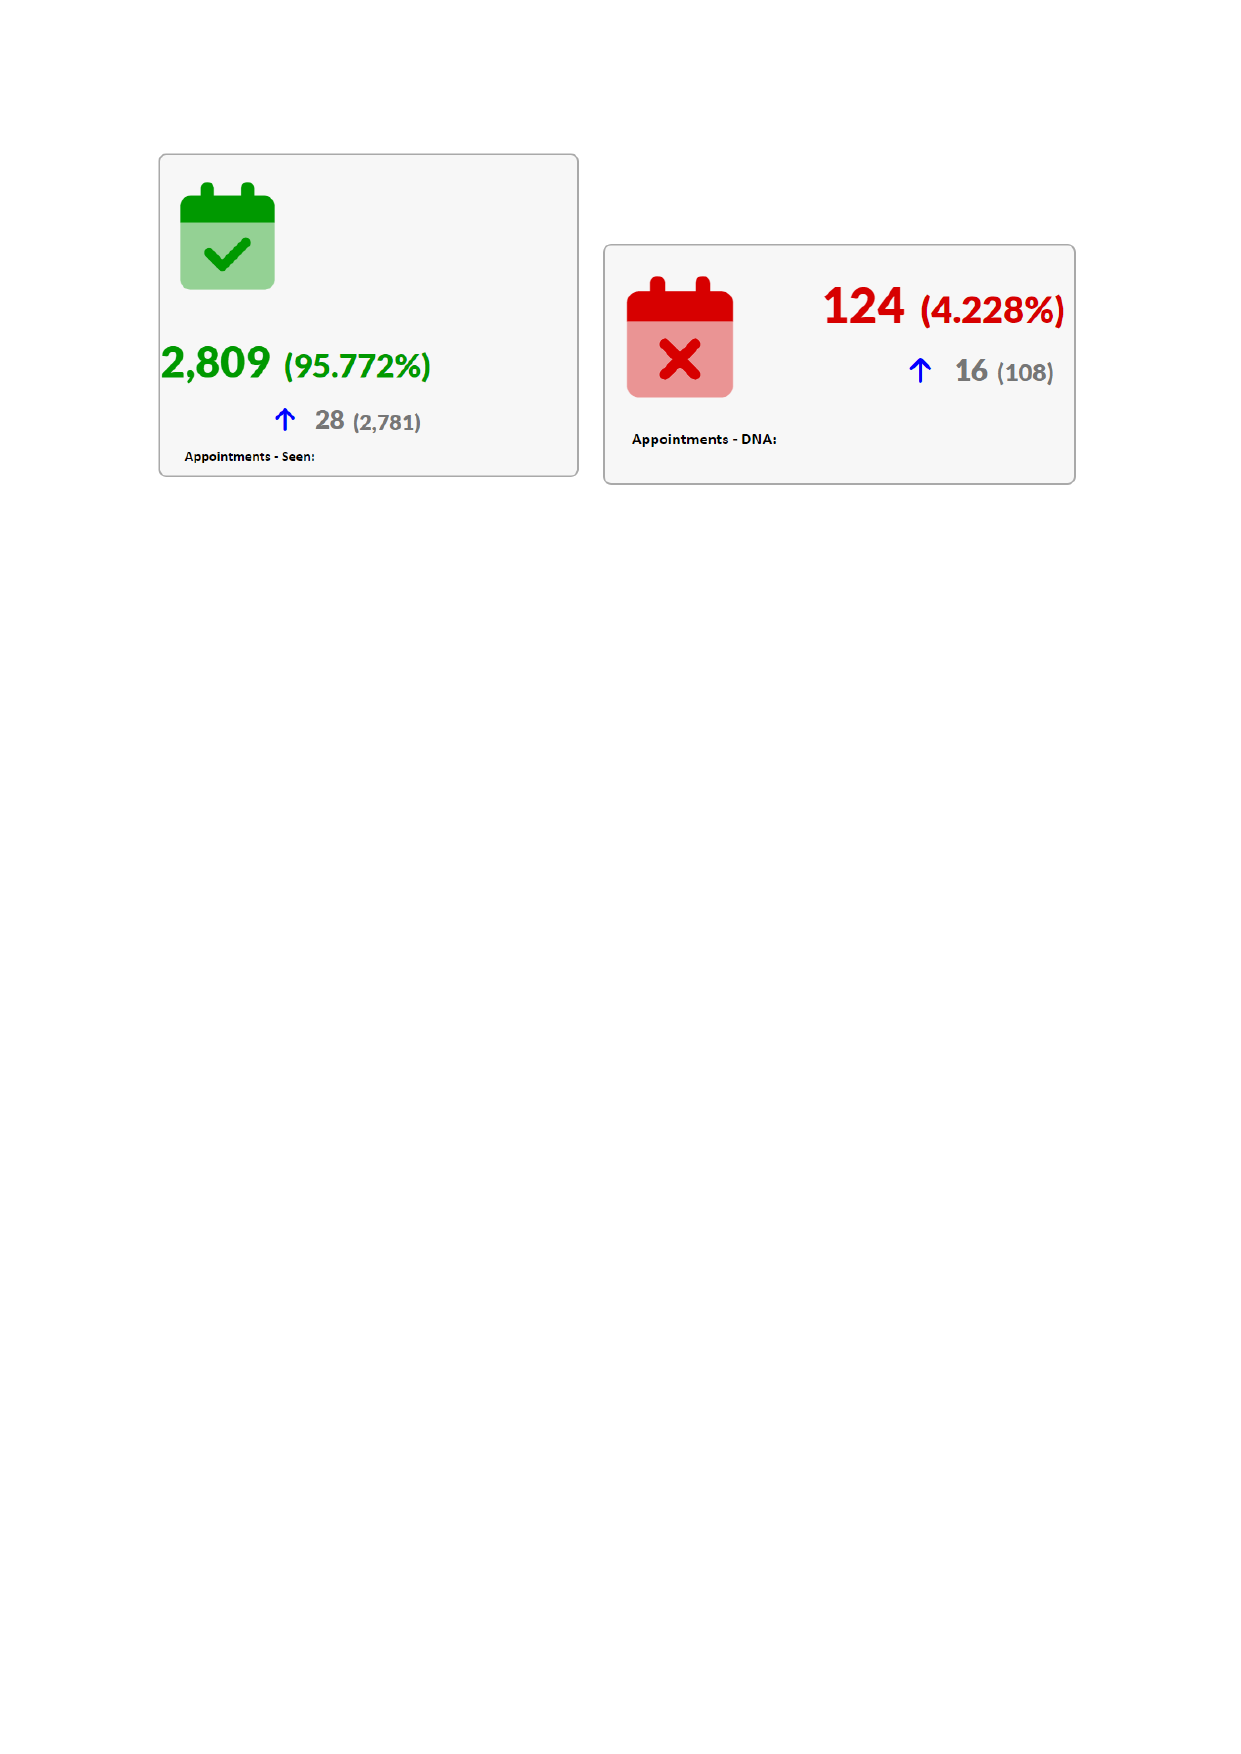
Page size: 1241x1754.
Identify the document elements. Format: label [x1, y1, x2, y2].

picture [150, 150, 1082, 492]
